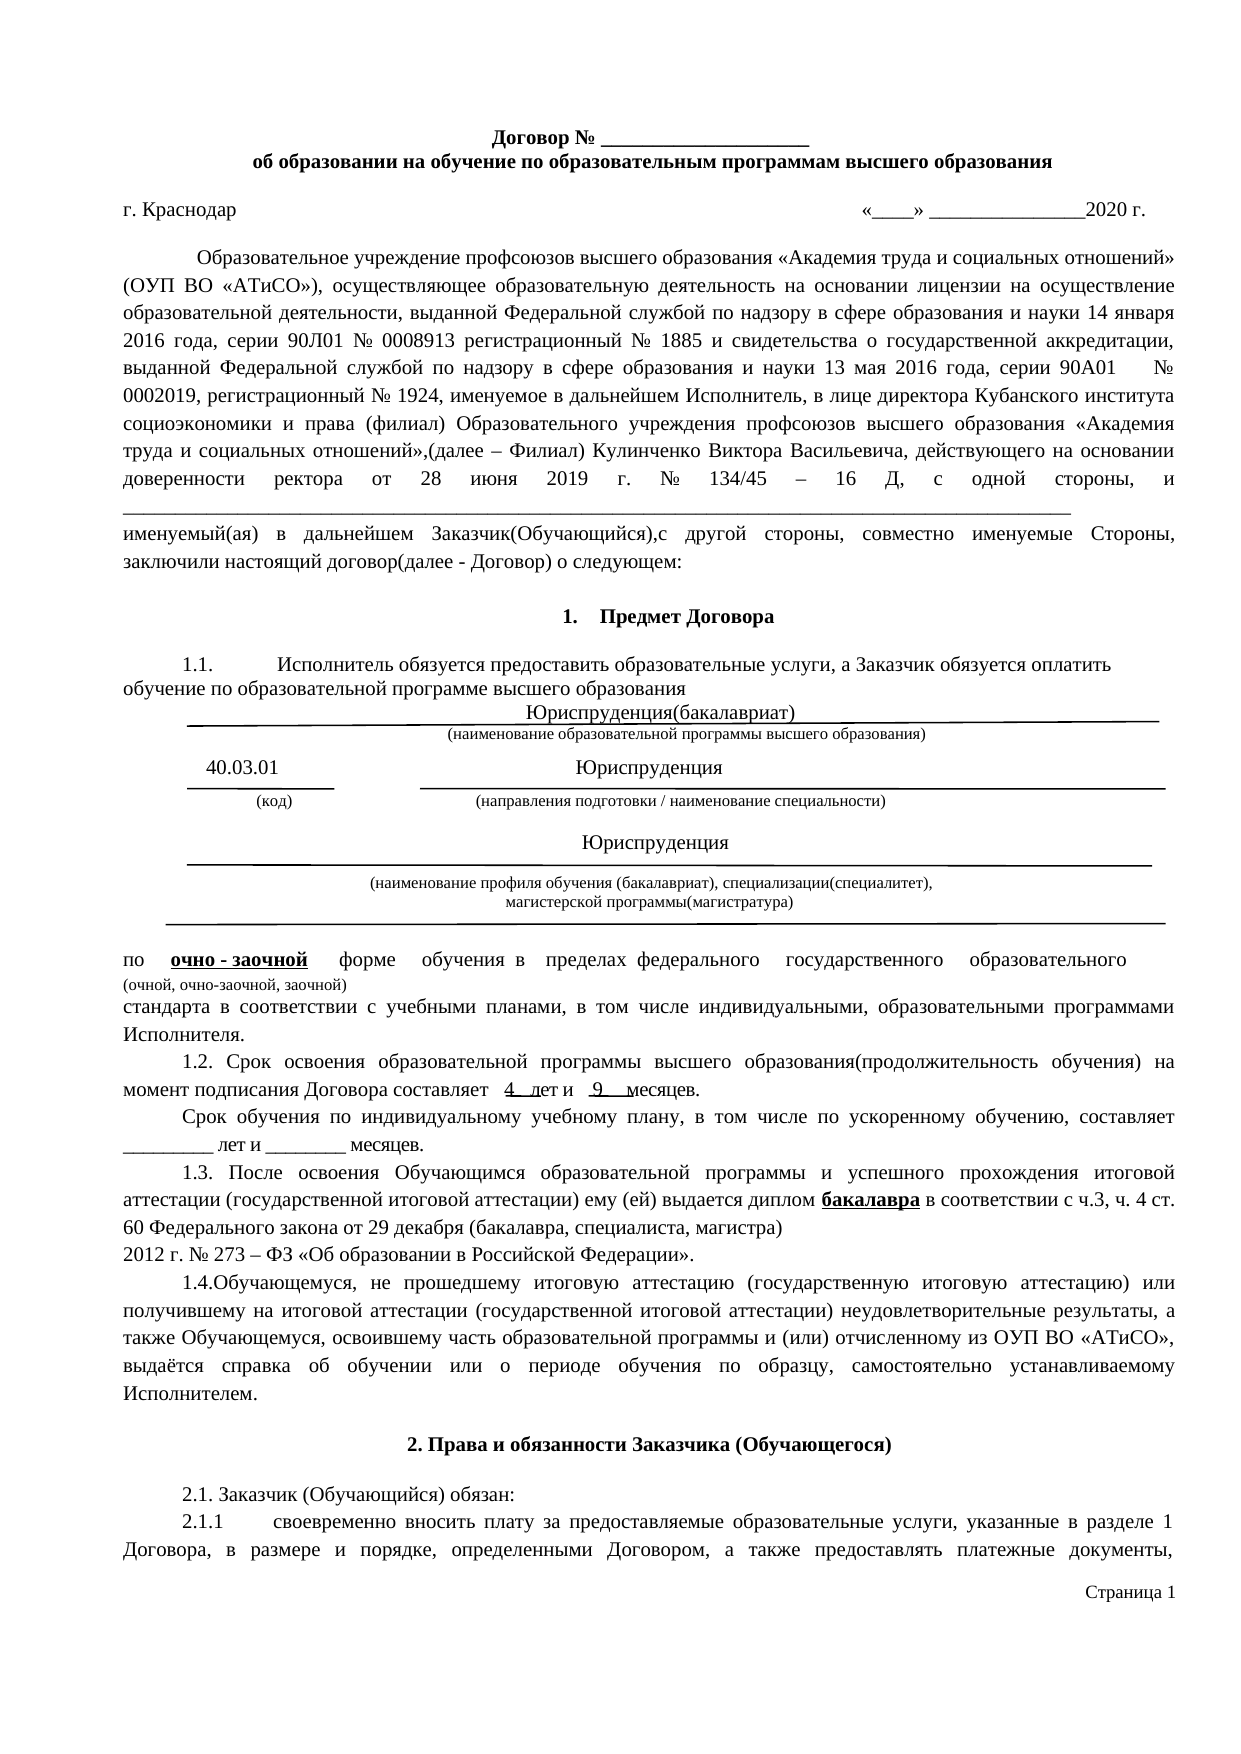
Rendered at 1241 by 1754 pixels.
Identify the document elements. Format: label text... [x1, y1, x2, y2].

text 2.1. Заказчик (Обучающийся) обязан: [123, 1482, 1176, 1506]
text Юриспруденция(бакалавриат) [182, 700, 1176, 724]
text Договор № ____________________ [492, 124, 1176, 149]
list Исполнитель обязуется предоставить образовательные услуги, а Заказчик обязуется оплатить [182, 652, 1176, 676]
text г. Краснодар «____» _______________2020 г. [123, 197, 1176, 221]
text 40.03.01 Юриспруденция [123, 755, 1176, 779]
text Срок обучения по индивидуальному учебному плану, в том числе по ускоренному обучению, составляет _________ лет и ________ месяцев. [123, 1104, 1176, 1156]
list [123, 1509, 1174, 1561]
text 1.4.Обучающемуся, не прошедшему итоговую аттестацию (государственную итоговую аттестацию) или получившему на итоговой аттестации (государственной итоговой аттестации) неудовлетворительные результаты, а также Обучающемуся, освоившему часть образовательной программы и (или) отчисленному из ОУП ВО «АТиСО», выдаётся справка об обучении или о периоде обучения по образцу, самостоятельно устанавливаемому Исполнителем. [123, 1270, 1176, 1404]
list Предмет Договора [160, 604, 1176, 628]
text по очно - заочной форме обучения в пределах федерального государственного образовательного [123, 947, 1176, 971]
text 2. Права и обязанности Заказчика (Обучающегося) [123, 1432, 1176, 1456]
text об образовании на обучение по образовательным программам высшего образования [123, 149, 1182, 173]
text (наименование профиля обучения (бакалавриат), специализации(специалитет), [123, 873, 1176, 892]
text (очной, очно-заочной, заочной) [123, 975, 1176, 994]
text 1.2. Срок освоения образовательной программы высшего образования(продолжительность обучения) на момент подписания Договора составляет 4 лет и 9 месяцев. [123, 1049, 1176, 1101]
text (код) (направления подготовки / наименование специальности) [123, 791, 1176, 810]
text (наименование образовательной программы высшего образования) [123, 724, 1176, 743]
text именуемый(ая) в дальнейшем Заказчик(Обучающийся),с другой стороны, совместно именуемые Стороны, заключили настоящий договор(далее - Договор) о следующем: [123, 521, 1176, 573]
text 2012 г. № 273 – ФЗ «Об образовании в Российской Федерации». [123, 1242, 1176, 1266]
text 1.3. После освоения Обучающимся образовательной программы и успешного прохождения итоговой аттестации (государственной итоговой аттестации) ему (ей) выдается диплом бакалавра в соответствии с ч.3, ч. 4 ст. 60 Федерального закона от 29 декабря (бакалавра, специалиста, магистра) [123, 1159, 1176, 1239]
text Юриспруденция [123, 829, 1176, 854]
text стандарта в соответствии с учебными планами, в том числе индивидуальными, образовательными программами Исполнителя. [123, 994, 1176, 1046]
text магистерской программы(магистратура) [123, 892, 1176, 911]
text Образовательное учреждение профсоюзов высшего образования «Академия труда и социальных отношений» (ОУП ВО «АТиСО»), осуществляющее образовательную деятельность на основании лицензии на осуществление образовательной деятельности, выданной Федеральной службой по надзору в сфере образования и науки 14 января 2016 года, серии 90Л01 № 0008913 регистрационный № 1885 и свидетельства о государственной аккредитации, выданной Федеральной службой по надзору в сфере образования и науки 13 мая 2016 года, серии 90А01 № 0002019, регистрационный № 1924, именуемое в дальнейшем Исполнитель, в лице директора Кубанского института социоэкономики и права (филиал) Образовательного учреждения профсоюзов высшего образования «Академия труда и социальных отношений»,(далее – Филиал) Кулинченко Виктора Васильевича, действующего на основании доверенности ректора от 28 июня 2019 г. № 134/45 – 16 Д, с одной стороны, и ___________________________________________________________________________________________ [123, 245, 1176, 517]
text обучение по образовательной программе высшего образования [123, 676, 1176, 700]
